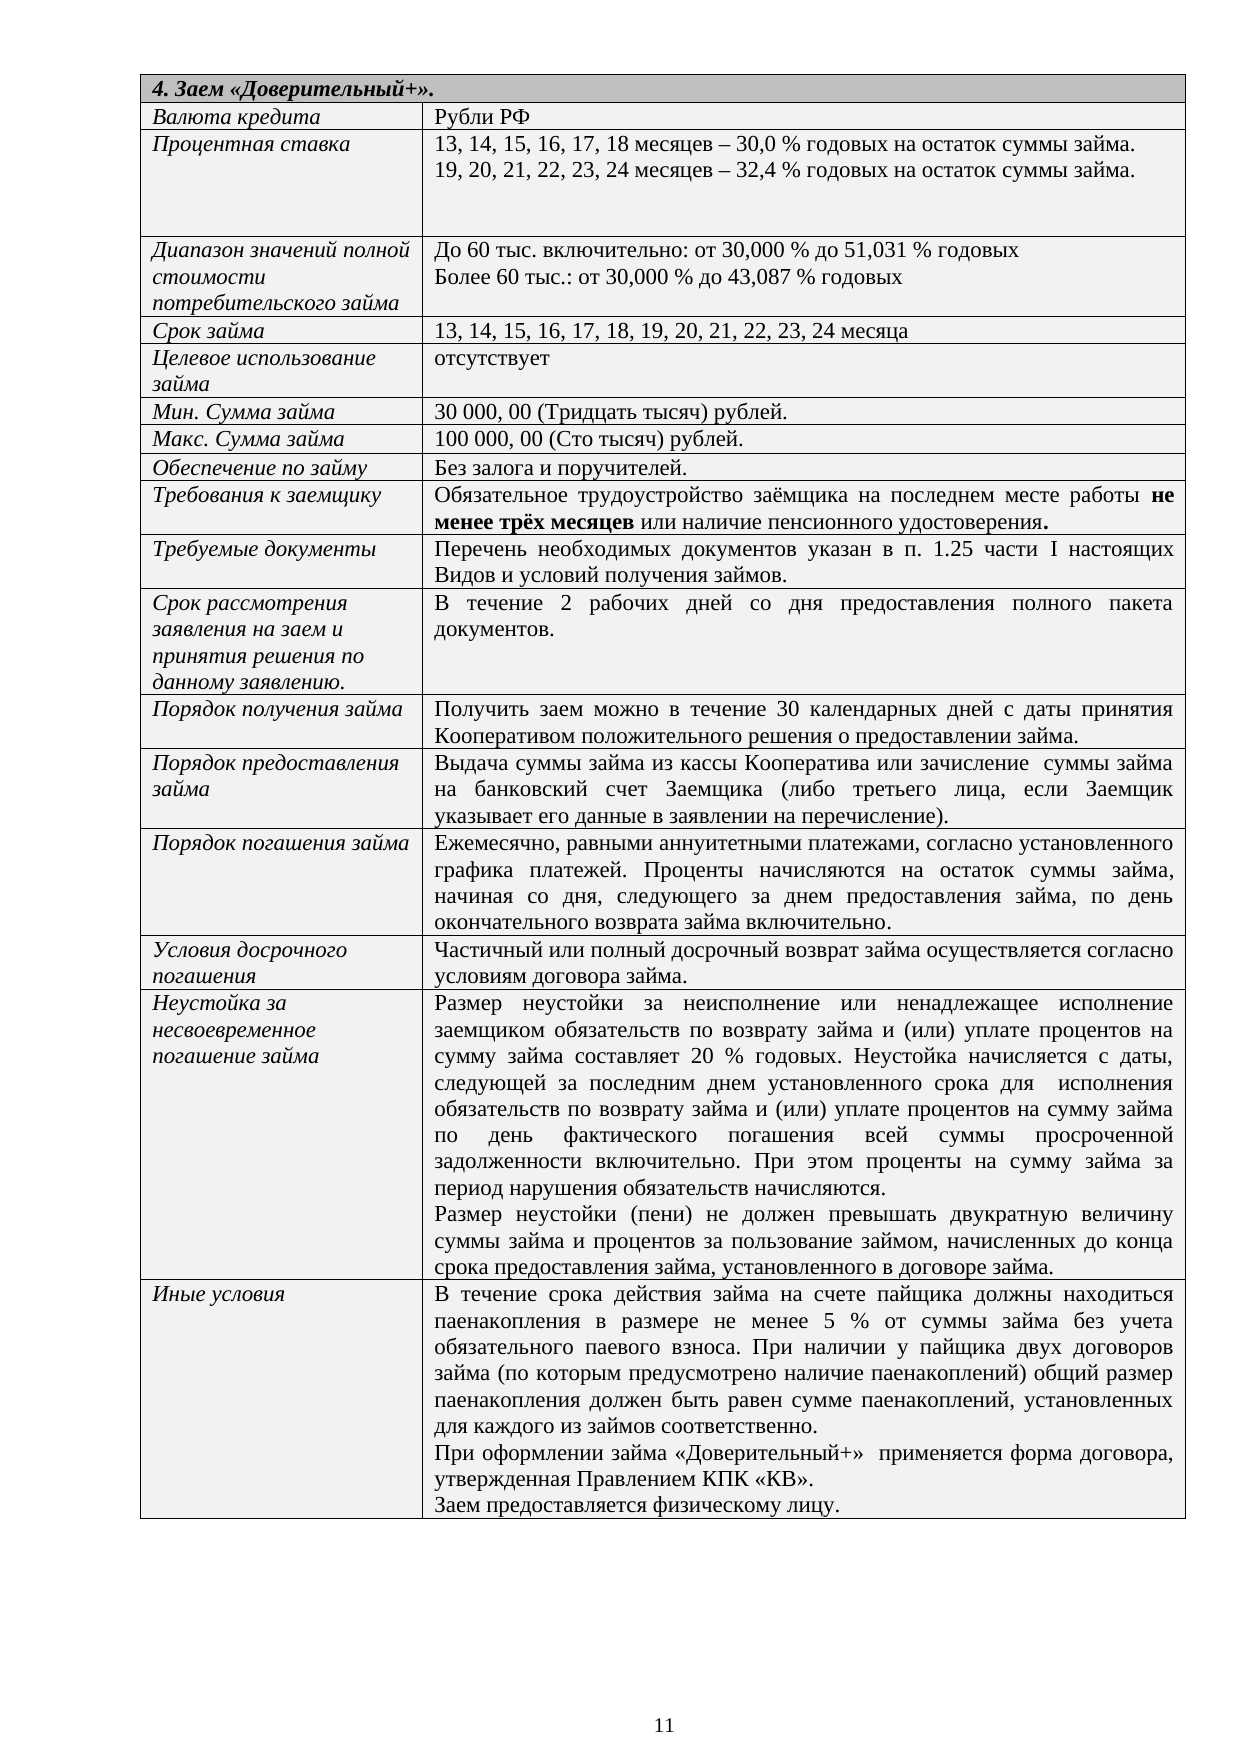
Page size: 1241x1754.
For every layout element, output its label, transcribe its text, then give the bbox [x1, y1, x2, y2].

table_cell Частичный или полный досрочный возврат займа осуществляется согласно условиям договора займа. [688, 936, 1185, 988]
table_cell отсутствует [423, 344, 1185, 397]
table_cell 13, 14, 15, 16, 17, 18, 19, 20, 21, 22, 23, 24 месяца [423, 317, 1185, 343]
table_cell Обеспечение по займу [141, 454, 422, 480]
table_cell Выдача суммы займа из кассы Кооператива или зачисление суммы займа на банковский счет Заемщика (либо третьего лица, если Заемщик указывает его данные в заявлении на перечисление). [423, 749, 1185, 828]
table_cell В течение 2 рабочих дней со дня предоставления полного пакета документов. [423, 589, 1185, 694]
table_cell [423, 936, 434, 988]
table_cell 13, 14, 15, 16, 17, 18 месяцев – 30,0 % годовых на остаток суммы займа. 19, 20, 21, 22, 23, 24 месяцев – 32,4 % годовых на остаток суммы займа. [423, 130, 1185, 236]
table_cell 30 000, 00 (Тридцать тысяч) рублей. [423, 398, 1185, 424]
table_cell Требуемые документы [141, 535, 422, 588]
table_cell 100 000, 00 (Сто тысяч) рублей. [423, 425, 1185, 453]
table_cell Процентная ставка [141, 130, 422, 236]
table_cell Срок рассмотрения заявления на заем и принятия решения по данному заявлению. [141, 589, 422, 694]
table_cell Размер неустойки за неисполнение или ненадлежащее исполнение заемщиком обязательств по возврату займа и (или) уплате процентов на сумму займа составляет 20 % годовых. Неустойка начисляется с даты, следующей за последним днем установленного срока для исполнения обязательств по возврату займа и (или) уплате процентов на сумму займа по день фактического погашения всей суммы просроченной задолженности включительно. При этом проценты на сумму займа за период нарушения обязательств начисляются. Размер неустойки (пени) не должен превышать двукратную величину суммы займа и процентов за пользование займом, начисленных до конца срока предоставления займа, установленного в договоре займа. [423, 990, 1185, 1279]
table_cell Получить заем можно в течение 30 календарных дней с даты принятия Кооперативом положительного решения о предоставлении займа. [423, 695, 1185, 748]
table_cell Условия досрочного погашения [141, 936, 422, 988]
table_cell Макс. Сумма займа [141, 425, 422, 453]
table_cell Неустойка за несвоевременное погашение займа [141, 990, 422, 1279]
table_cell Порядок погашения займа [141, 829, 422, 935]
table_cell Срок займа [141, 317, 422, 343]
table_cell Без залога и поручителей. [423, 454, 1185, 480]
table_cell В течение срока действия займа на счете пайщика должны находиться паенакопления в размере не менее 5 % от суммы займа без учета обязательного паевого взноса. При наличии у пайщика двух договоров займа (по которым предусмотрено наличие паенакоплений) общий размер паенакопления должен быть равен сумме паенакоплений, установленных для каждого из займов соответственно. При оформлении займа «Доверительный+» применяется форма договора, утвержденная Правлением КПК «КВ». Заем предоставляется физическому лицу. [423, 1280, 1185, 1518]
table_cell Требования к заемщику [141, 481, 422, 534]
table_cell Иные условия [141, 1280, 422, 1518]
table_header 4. Заем «Доверительный+». [208, 75, 1185, 102]
table_cell Валюта кредита [141, 103, 422, 129]
table_cell До 60 тыс. включительно: от 30,000 % до 51,031 % годовых Более 60 тыс.: от 30,000 % до 43,087 % годовых [423, 237, 1185, 316]
table_cell Порядок получения займа [141, 695, 422, 748]
table_header 4. Заем «Доверительный+». [141, 75, 198, 102]
table_cell Перечень необходимых документов указан в п. 1.25 части I настоящих Видов и условий получения займов. [423, 535, 1185, 588]
table_cell Порядок предоставления займа [141, 749, 422, 828]
table_cell Ежемесячно, равными аннуитетными платежами, согласно установленного графика платежей. Проценты начисляются на остаток суммы займа, начиная со дня, следующего за днем предоставления займа, по день окончательного возврата займа включительно. [423, 829, 1185, 935]
table_cell Рубли РФ [423, 103, 1185, 129]
table_cell Мин. Сумма займа [141, 398, 422, 424]
table_cell Обязательное трудоустройство заёмщика на последнем месте работы не менее трёх месяцев или наличие пенсионного удостоверения. [423, 481, 1185, 534]
table_cell Целевое использование займа [141, 344, 422, 397]
table_cell Диапазон значений полной стоимости потребительского займа [141, 237, 422, 316]
